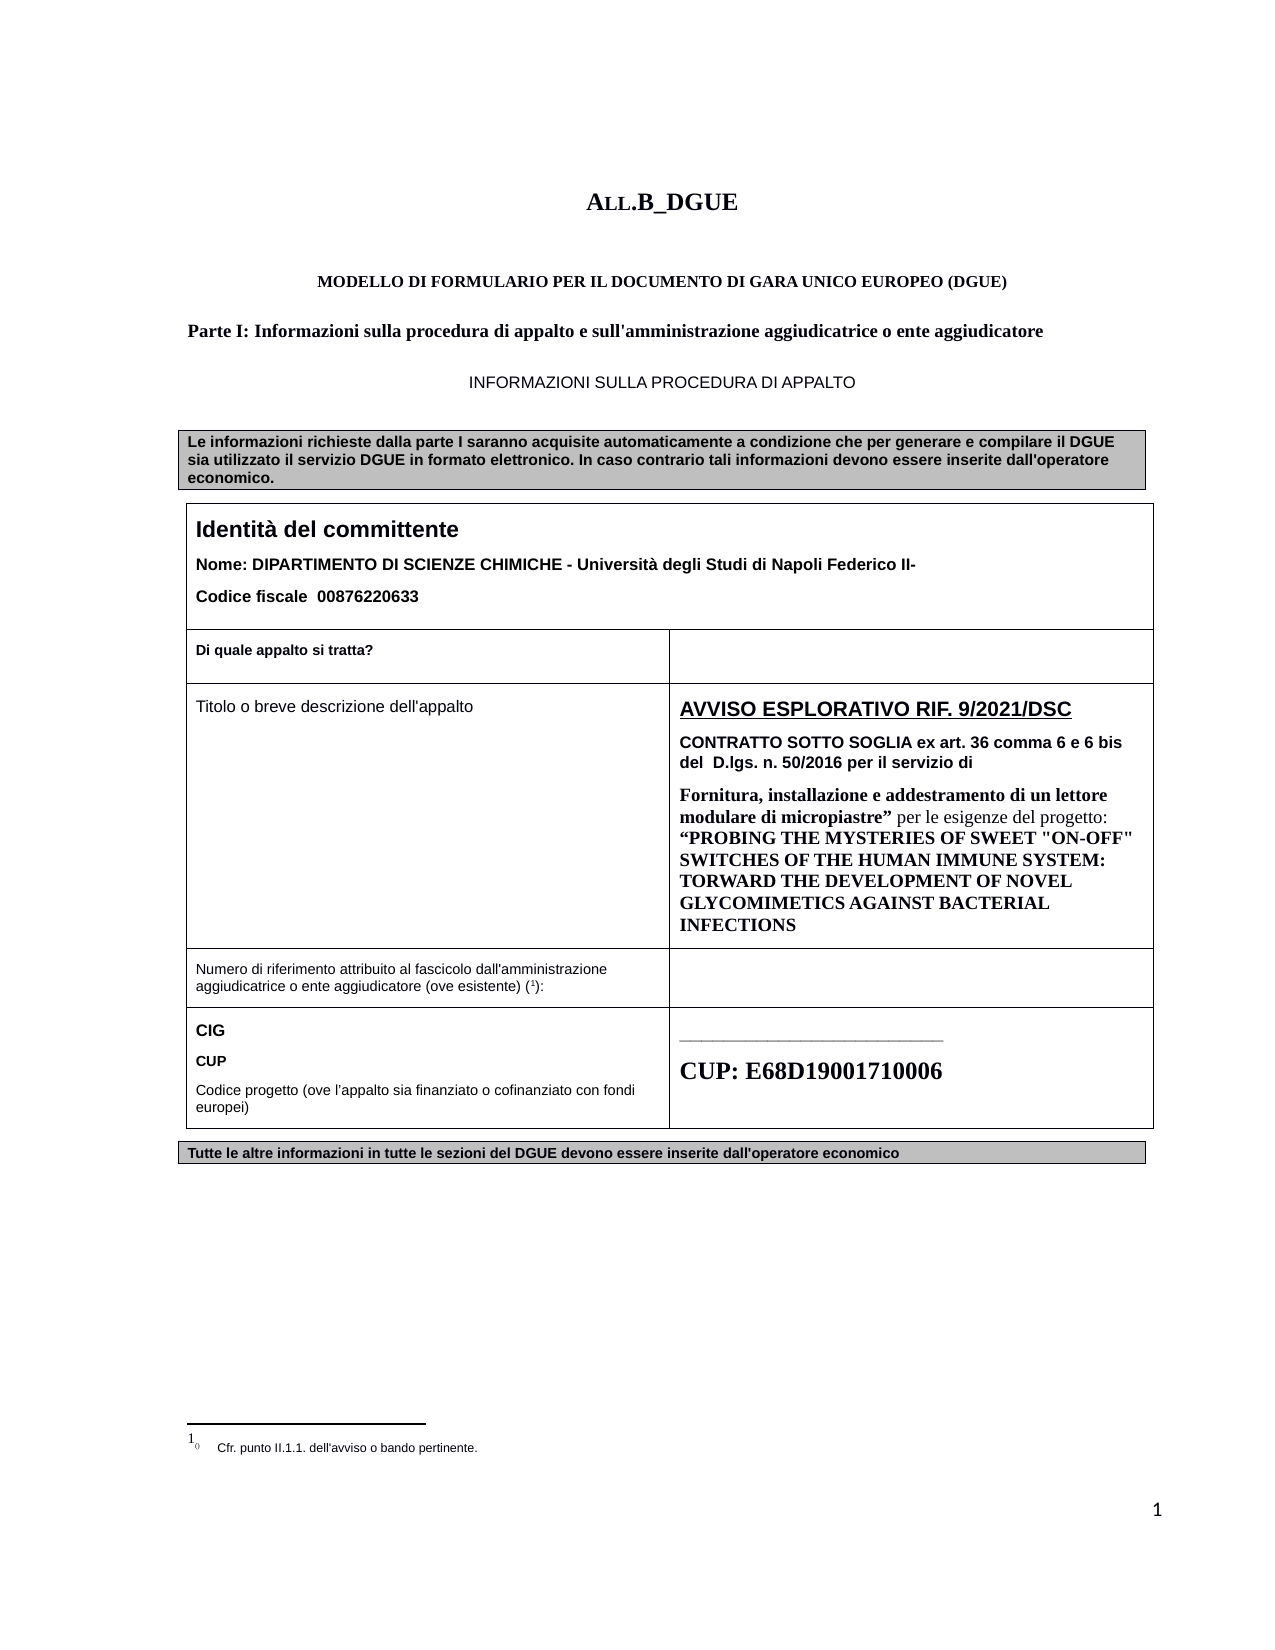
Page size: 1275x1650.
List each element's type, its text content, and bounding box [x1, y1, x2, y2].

table_cell Titolo o breve descrizione dell'appalto [187, 684, 669, 947]
table_cell Di quale appalto si tratta? [187, 630, 669, 683]
table_cell [670, 630, 1153, 683]
text Modello di formulario per il documento di gara unico europeo (DGUE) [187, 272, 1137, 291]
text Tutte le altre informazioni in tutte le sezioni del DGUE devono essere inserite dall'operatore economico [179, 1142, 1145, 1163]
table_header Identità del committente Nome: DIPARTIMENTO DI SCIENZE CHIMICHE - Università degli Studi di Napoli Federico II- Codice fiscale 00876220633 [187, 504, 1153, 628]
table_cell ________________________ CUP: E68D19001710006 [670, 1008, 1153, 1128]
table_cell Numero di riferimento attribuito al fascicolo dall'amministrazione aggiudicatrice o ente aggiudicatore (ove esistente) (): [187, 949, 669, 1007]
title Parte I: Informazioni sulla procedura di appalto e sull'amministrazione aggiudicatrice o ente aggiudicatore [187, 320, 1137, 341]
table_cell CIG CUP Codice progetto (ove l’appalto sia finanziato o cofinanziato con fondi europei) [187, 1008, 669, 1128]
table_cell [670, 949, 1153, 1007]
subtitle All.B_DGUE [187, 187, 1137, 216]
text Le informazioni richieste dalla parte I saranno acquisite automaticamente a condizione che per generare e compilare il DGUE sia utilizzato il servizio DGUE in formato elettronico. In caso contrario tali informazioni devono essere inserite dall'operatore economico. [179, 431, 1145, 489]
title Informazioni sulla procedura di appalto [187, 373, 1137, 392]
table_cell AVVISO ESPLORATIVO RIF. 9/2021/DSC CONTRATTO SOTTO SOGLIA ex art. 36 comma 6 e 6 bis del D.lgs. n. 50/2016 per il servizio di Fornitura, installazione e addestramento di un lettore modulare di micropiastre” per le esigenze del progetto: “PROBING THE MYSTERIES OF SWEET "ON-OFF" SWITCHES OF THE HUMAN IMMUNE SYSTEM: TORWARD THE DEVELOPMENT OF NOVEL GLYCOMIMETICS AGAINST BACTERIAL INFECTIONS [670, 684, 1153, 947]
